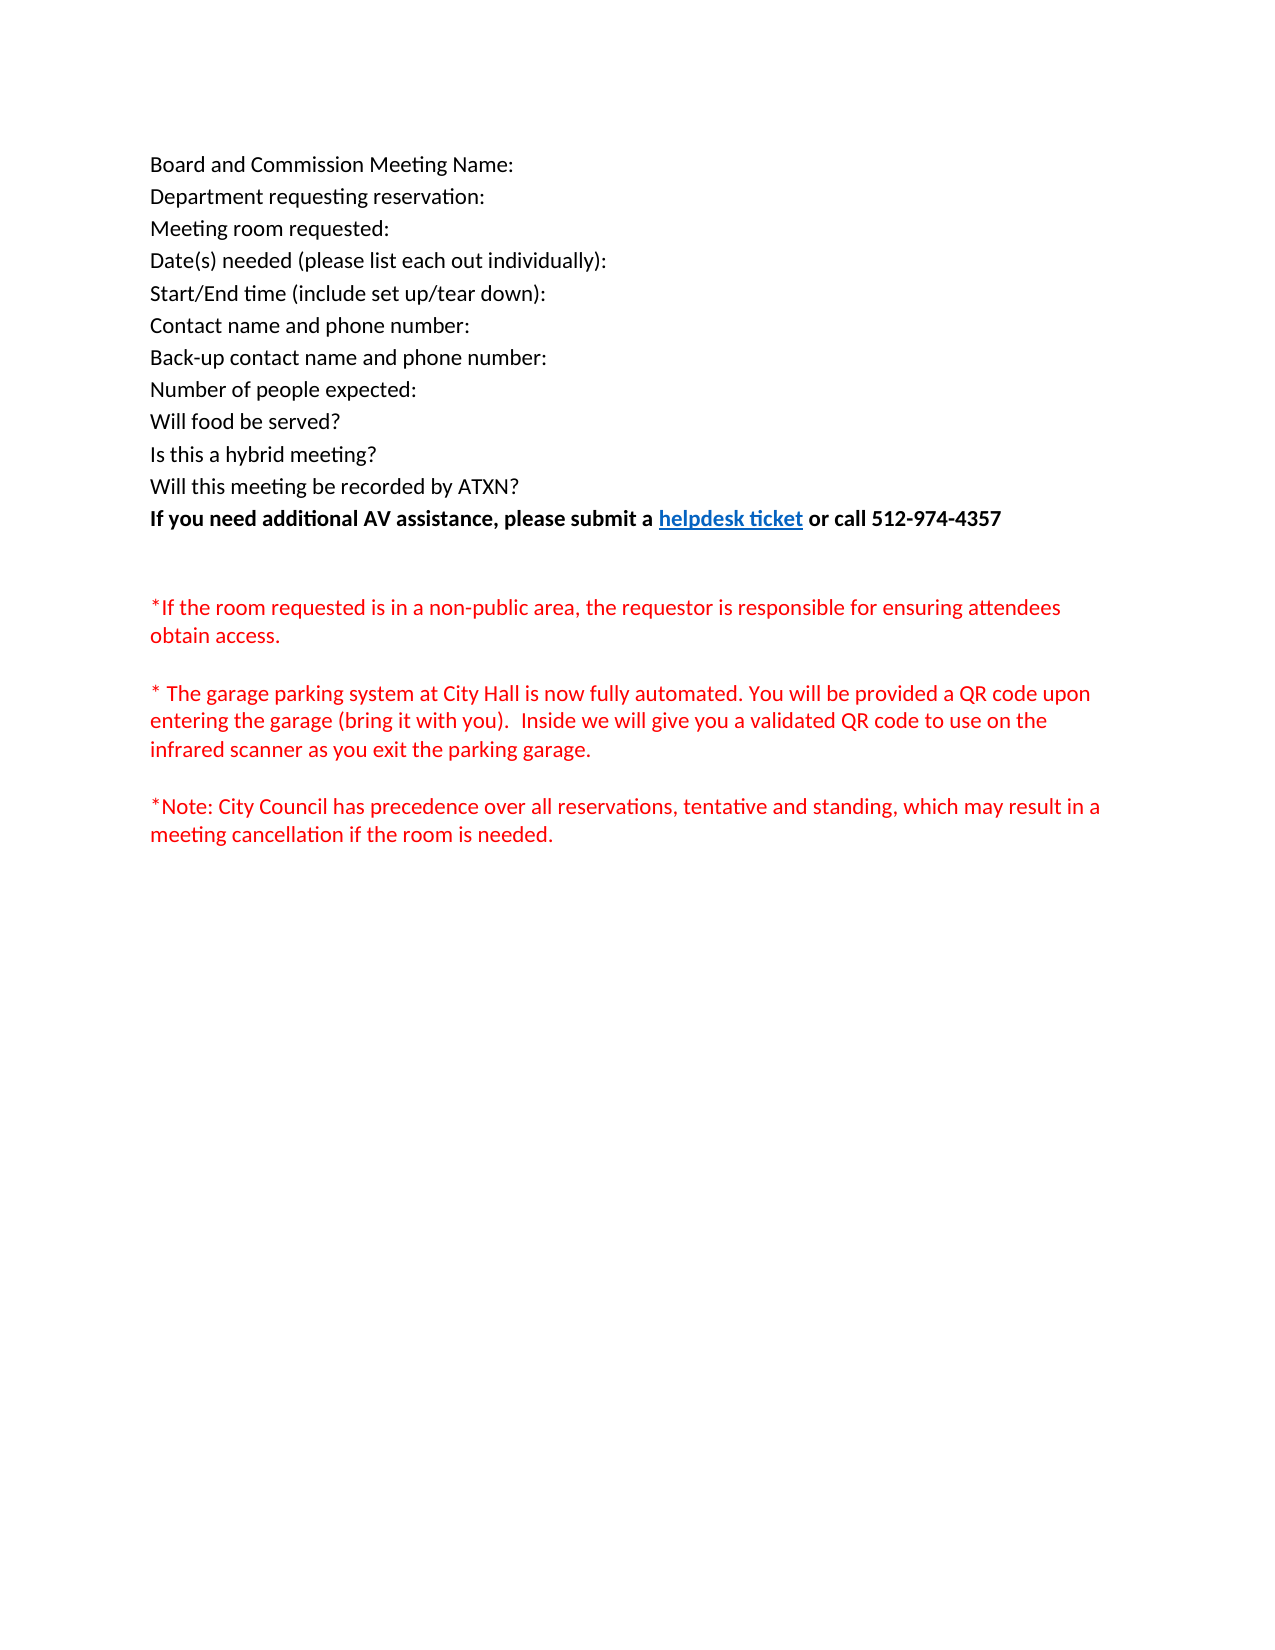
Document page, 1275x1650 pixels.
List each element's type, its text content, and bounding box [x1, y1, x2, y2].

text *Note: City Council has precedence over all reservations, tentative and standing, which may result in a meeting cancellation if the room is needed. [150, 792, 1125, 848]
text Is this a hybrid meeting? [150, 440, 1125, 468]
text Will food be served? [150, 407, 1125, 436]
text Date(s) needed (please list each out individually): [150, 247, 1125, 274]
text Board and Commission Meeting Name: [150, 150, 1125, 178]
text Back-up contact name and phone number: [150, 343, 1125, 371]
text Contact name and phone number: [150, 311, 1125, 339]
text *If the room requested is in a non-public area, the requestor is responsible for ensuring attendees obtain access. [150, 593, 1125, 649]
text * The garage parking system at City Hall is now fully automated. You will be provided a QR code upon entering the garage (bring it with you). Inside we will give you a validated QR code to use on the infrared scanner as you exit the parking garage. [150, 679, 1125, 763]
text If you need additional AV assistance, please submit a helpdesk ticket or call 512-974-4357 [150, 504, 1125, 532]
text Number of people expected: [150, 375, 1125, 403]
text Meeting room requested: [150, 214, 1125, 242]
text Start/End time (include set up/tear down): [150, 279, 1125, 307]
text Will this meeting be recorded by ATXN? [150, 472, 1125, 500]
text Department requesting reservation: [150, 182, 1125, 210]
